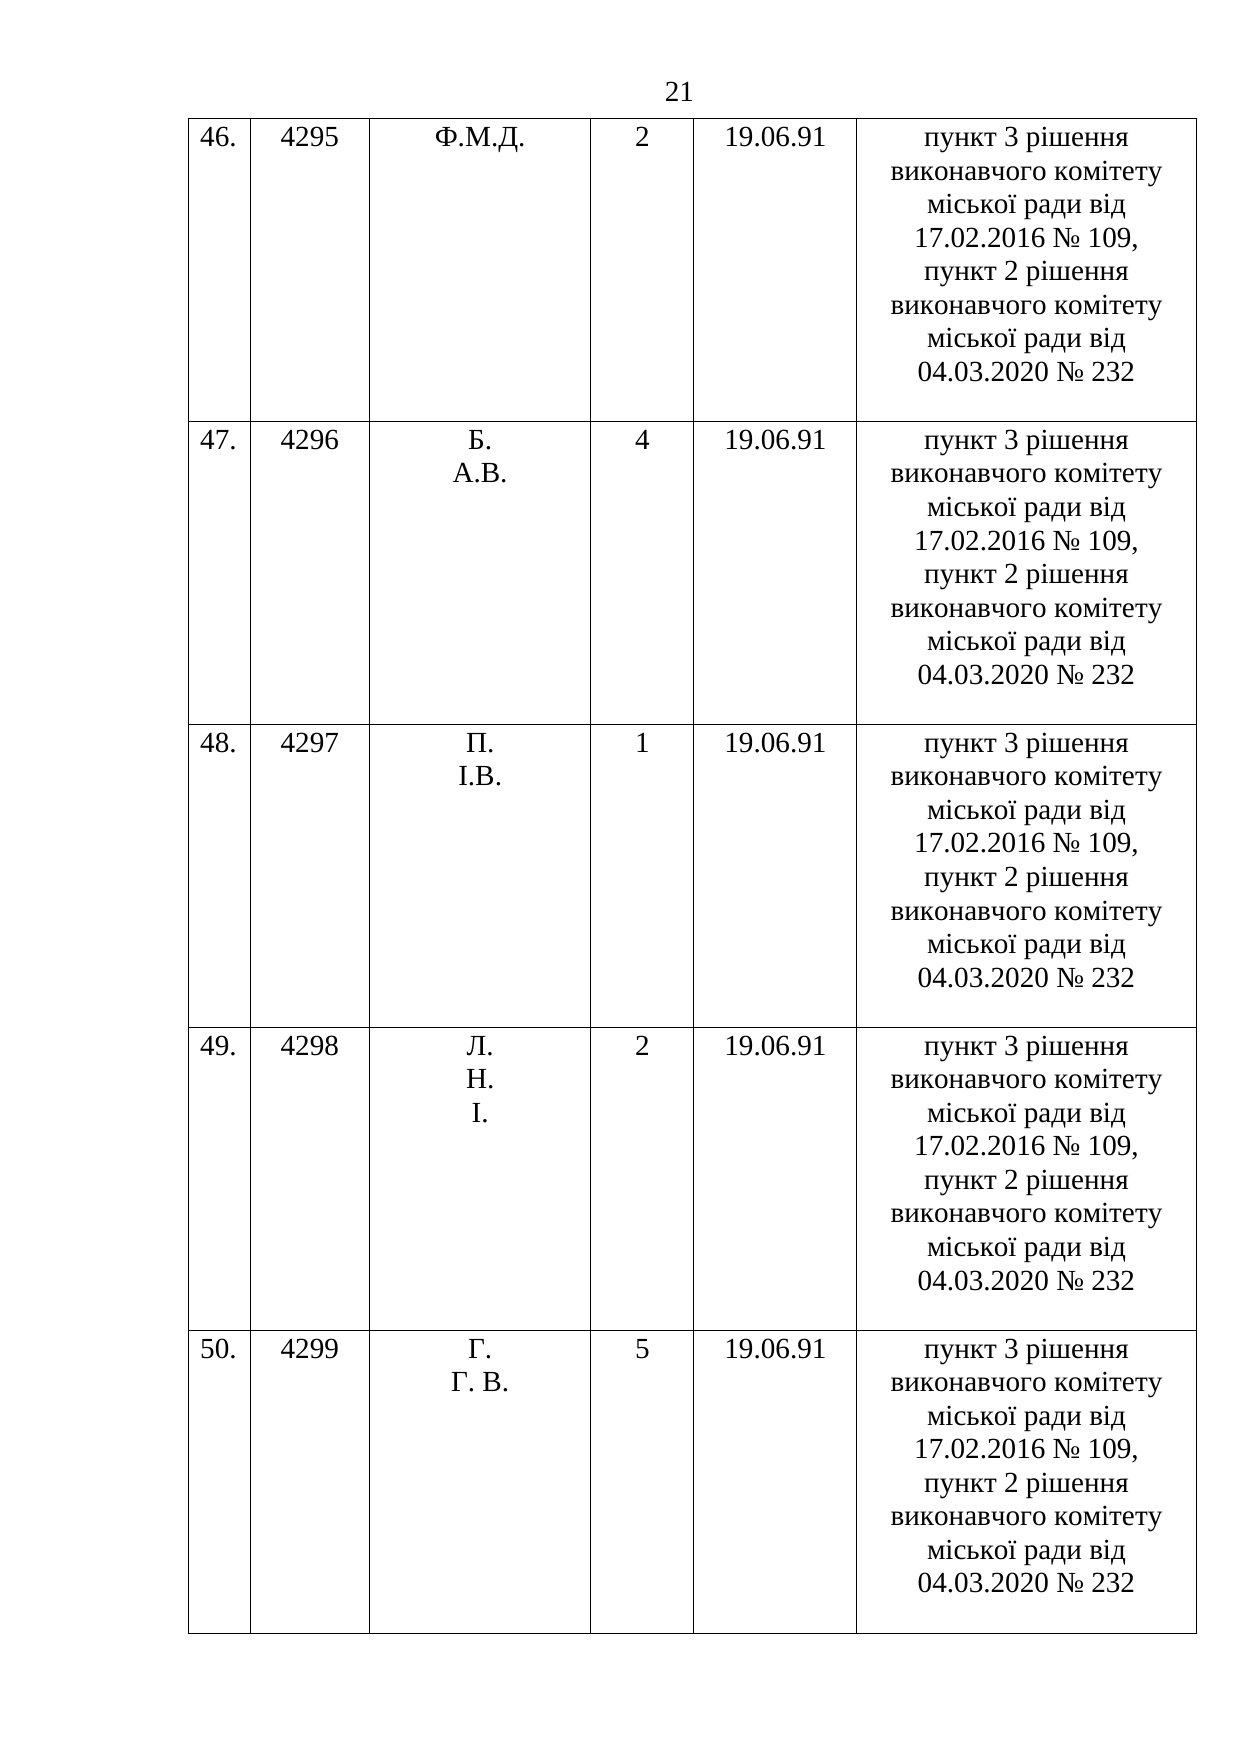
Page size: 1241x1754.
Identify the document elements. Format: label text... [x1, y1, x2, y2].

table_cell 5 [591, 1331, 693, 1633]
table_cell 4297 [251, 725, 369, 1027]
table_cell 4 [591, 422, 693, 724]
table_cell [189, 725, 250, 1027]
table_cell 19.06.91 [694, 1028, 856, 1330]
table_cell 4295 [251, 119, 369, 421]
table_cell Л. Н. І. [370, 1028, 590, 1330]
table_cell 1 [591, 725, 693, 1027]
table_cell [857, 1331, 1196, 1633]
table_cell пункт 3 рішення виконавчого комітету міської ради від 17.02.2016 № 109, пункт 2 рішення виконавчого комітету міської ради від 04.03.2020 № 232 [857, 422, 1196, 724]
table_cell пункт 3 рішення виконавчого комітету міської ради від 17.02.2016 № 109, пункт 2 рішення виконавчого комітету міської ради від 04.03.2020 № 232 [857, 725, 1196, 1027]
table_cell Ф.М.Д. [370, 119, 590, 421]
table_cell 4296 [251, 422, 369, 724]
table_cell 19.06.91 [694, 725, 856, 1027]
table_cell 2 [591, 1028, 693, 1330]
table_cell [189, 422, 250, 724]
table_cell П. І.В. [370, 725, 590, 1027]
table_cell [857, 119, 1196, 421]
table_cell 19.06.91 [694, 1331, 856, 1633]
table_cell Г. Г. В. [370, 1331, 590, 1633]
table_cell 19.06.91 [694, 422, 856, 724]
table_cell 4298 [251, 1028, 369, 1330]
table_cell Б. А.В. [370, 422, 590, 724]
table_cell [189, 1331, 250, 1633]
table_cell 2 [591, 119, 693, 421]
table_cell пункт 3 рішення виконавчого комітету міської ради від 17.02.2016 № 109, пункт 2 рішення виконавчого комітету міської ради від 04.03.2020 № 232 [857, 1028, 1196, 1330]
table_cell [189, 119, 250, 421]
table_cell [189, 1028, 250, 1330]
table_cell 19.06.91 [694, 119, 856, 421]
table_cell 4299 [251, 1331, 369, 1633]
